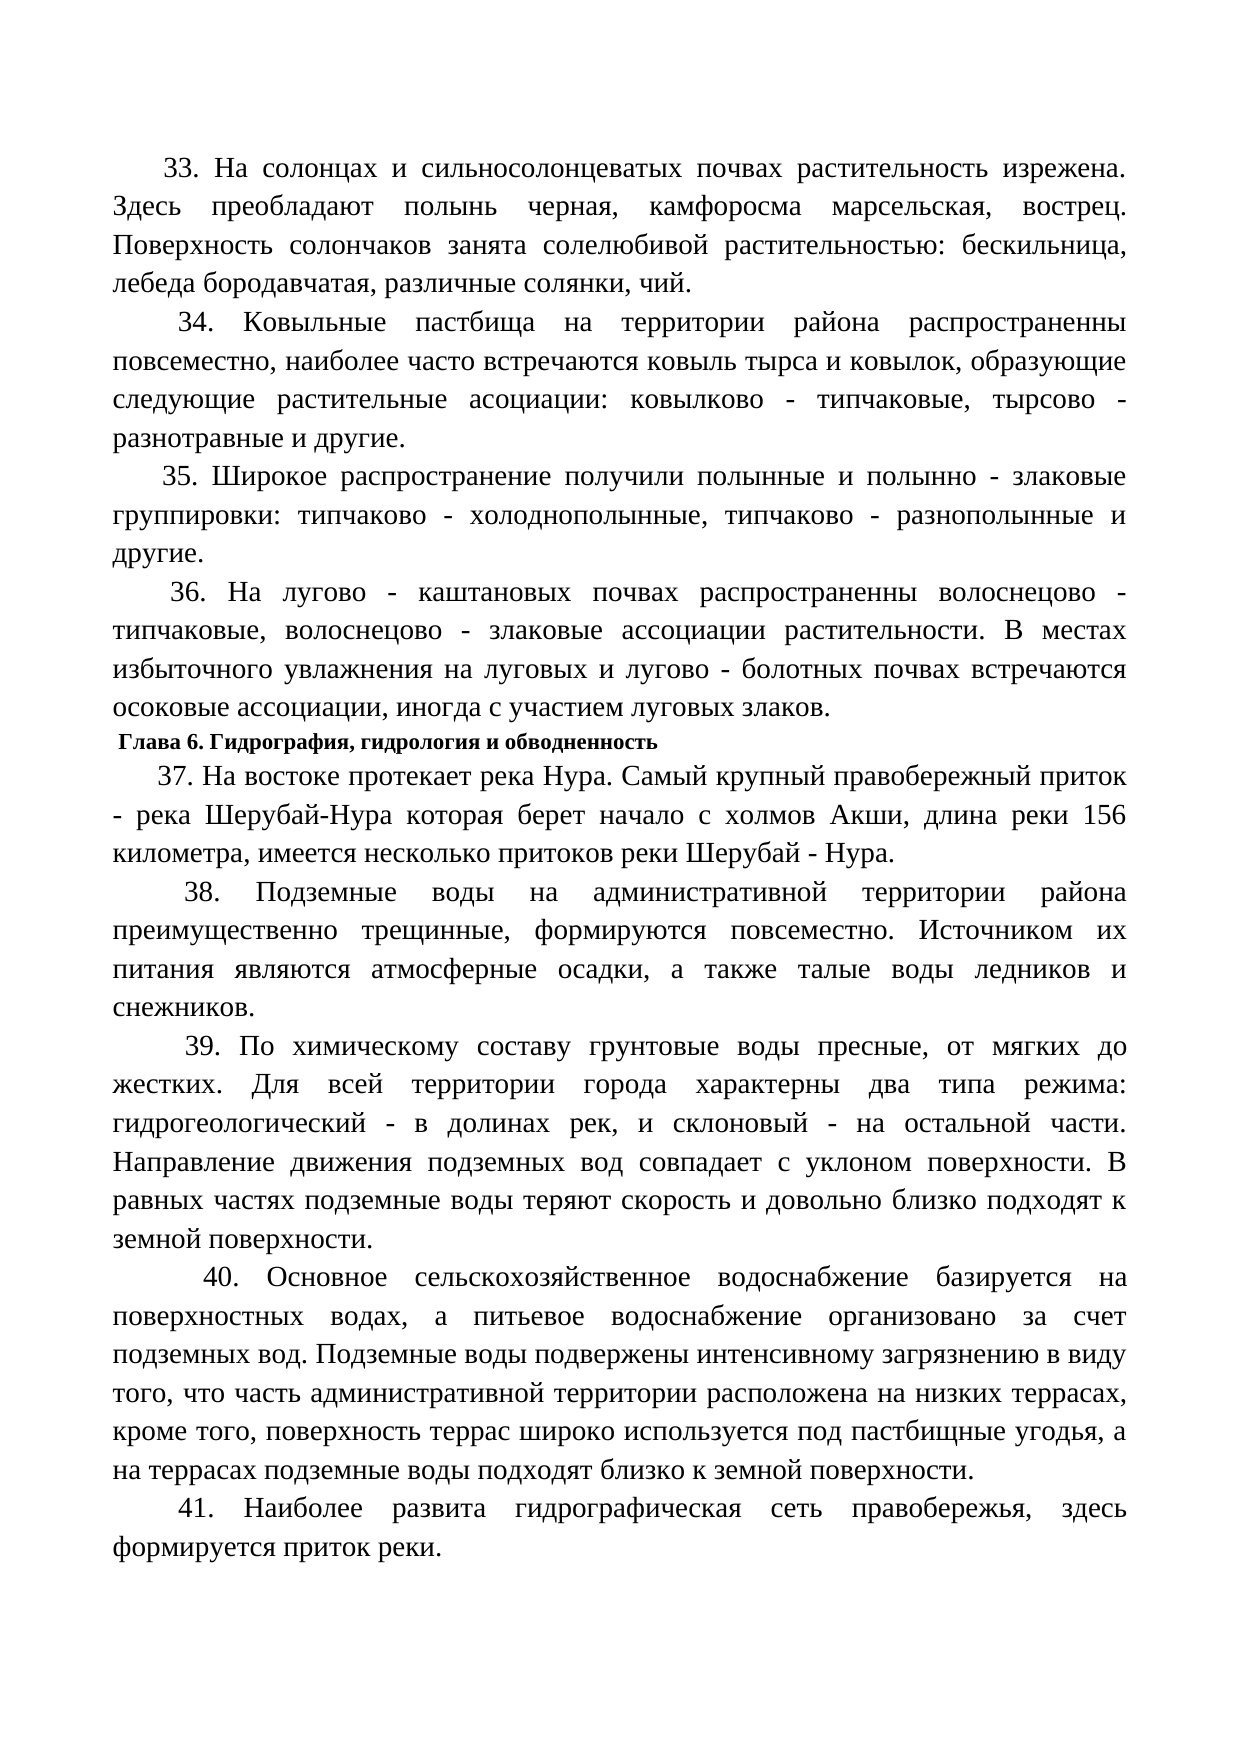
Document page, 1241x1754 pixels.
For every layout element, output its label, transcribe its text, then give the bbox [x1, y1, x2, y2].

text 40. Основное сельскохозяйственное водоснабжение базируется на поверхностных водах, а питьевое водоснабжение организовано за счет подземных вод. Подземные воды подвержены интенсивному загрязнению в виду того, что часть административной территории расположена на низких террасах, кроме того, поверхность террас широко используется под пастбищные угодья, а на террасах подземные воды подходят близко к земной поверхности. [112, 1259, 1128, 1486]
text 39. По химическому составу грунтовые воды пресные, от мягких до жестких. Для всей территории города характерны два типа режима: гидрогеологический - в долинах рек, и склоновый - на остальной части. Направление движения подземных вод совпадает с уклоном поверхности. В равных частях подземные воды теряют скорость и довольно близко подходят к земной поверхности. [112, 1028, 1128, 1254]
text 33. На солонцах и сильносолонцеватых почвах растительность изрежена. Здесь преобладают полынь черная, камфоросма марсельская, вострец. Поверхность солончаков занята солелюбивой растительностью: бескильница, лебеда бородавчатая, различные солянки, чий. [112, 150, 1128, 299]
text 41. Наиболее развита гидрографическая сеть правобережья, здесь формируется приток реки. [112, 1491, 1128, 1563]
text 34. Ковыльные пастбища на территории района распространенны повсеместно, наиболее часто встречаются ковыль тырса и ковылок, образующие следующие растительные асоциации: ковылково - типчаковые, тырсово - разнотравные и другие. [112, 304, 1128, 453]
text 37. На востоке протекает река Нура. Самый крупный правобережный приток - река Шерубай-Нура которая берет начало с холмов Акши, длина реки 156 километра, имеется несколько притоков реки Шерубай - Нура. [112, 758, 1128, 869]
text Глава 6. Гидрография, гидрология и обводненность [112, 728, 1128, 754]
text 36. На лугово - каштановых почвах распространенны волоснецово - типчаковые, волоснецово - злаковые ассоциации растительности. В местах избыточного увлажнения на луговых и лугово - болотных почвах встречаются осоковые ассоциации, иногда с участием луговых злаков. [112, 574, 1128, 723]
text 35. Широкое распространение получили полынные и полынно - злаковые группировки: типчаково - холоднополынные, типчаково - разнополынные и другие. [112, 458, 1128, 569]
text 38. Подземные воды на административной территории района преимущественно трещинные, формируются повсеместно. Источником их питания являются атмосферные осадки, а также талые воды ледников и снежников. [112, 874, 1128, 1023]
